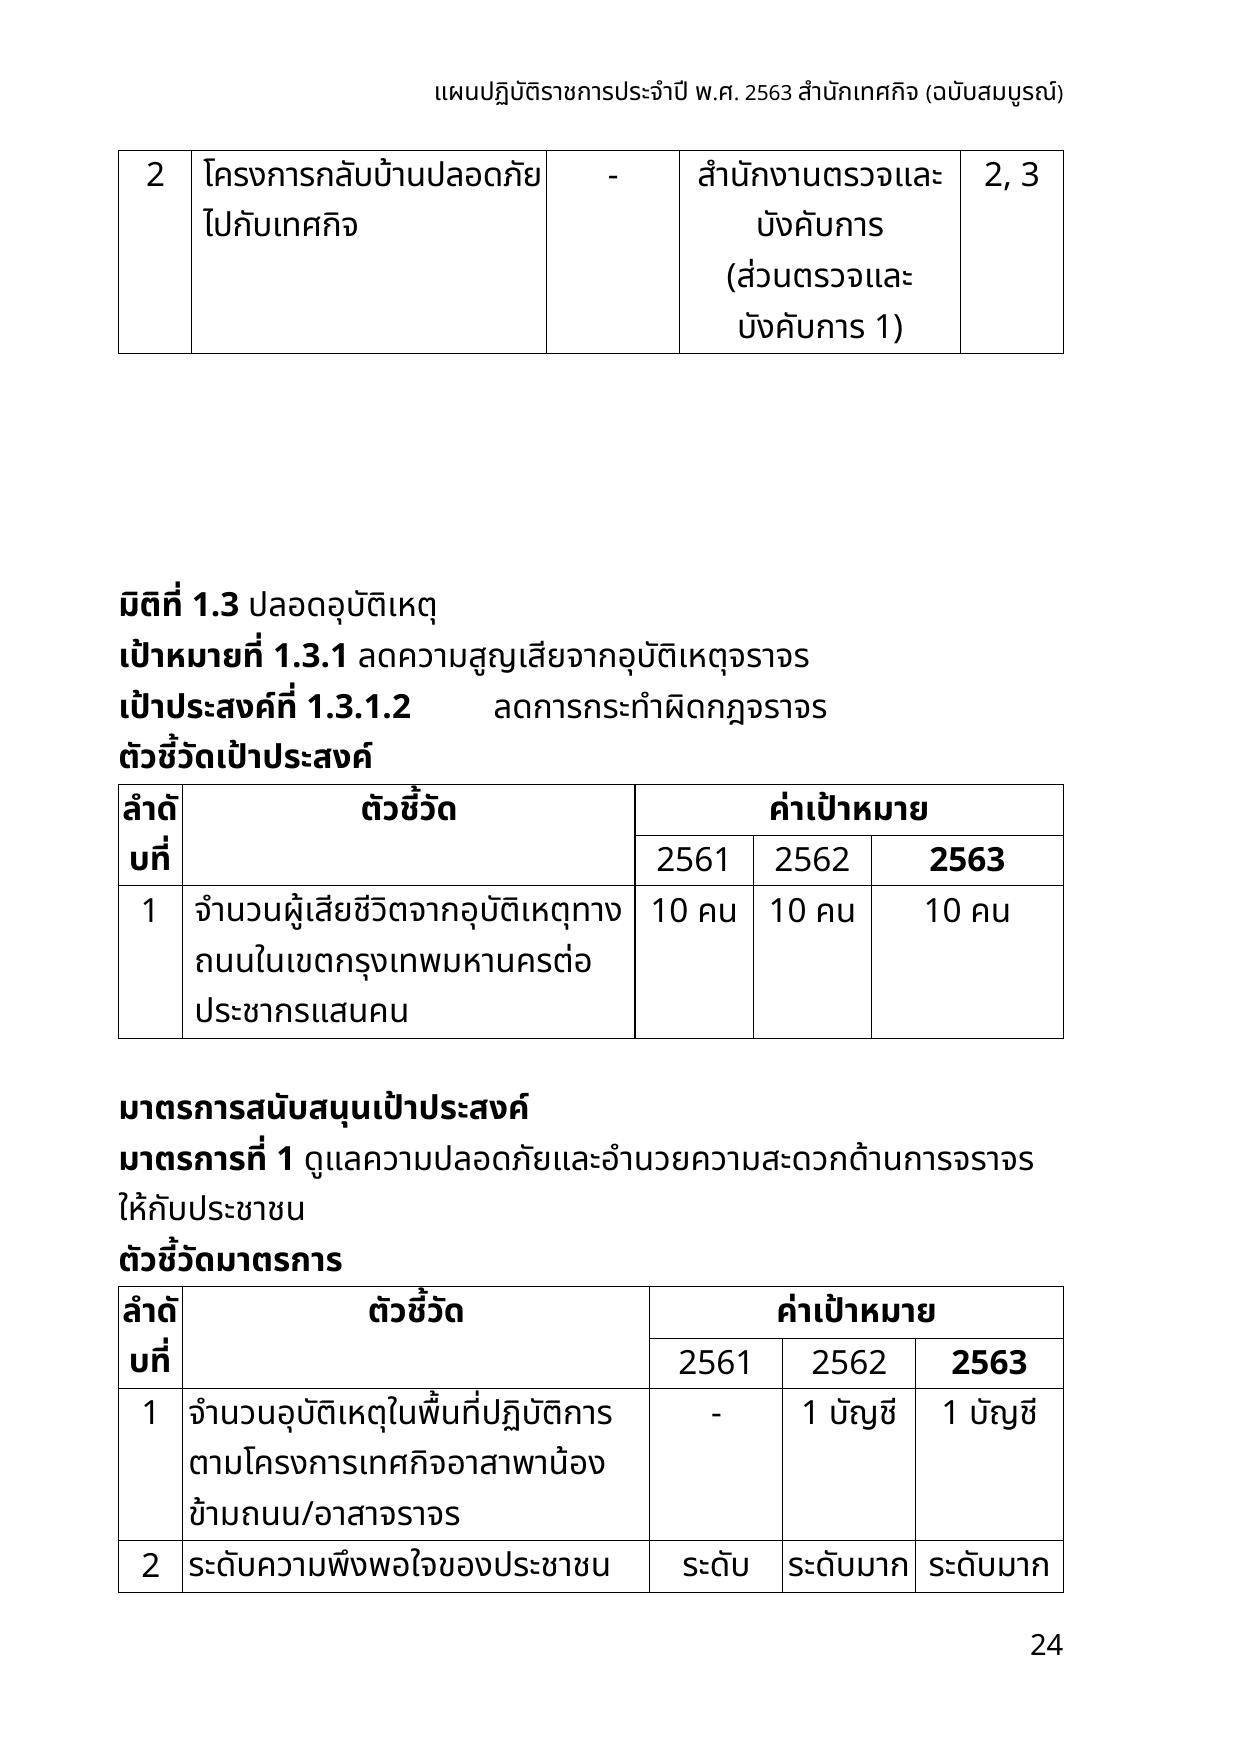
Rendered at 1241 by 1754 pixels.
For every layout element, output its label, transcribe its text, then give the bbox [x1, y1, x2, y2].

text เป้าประสงค์ที่ 1.3.1.2 ลดการกระทำผิดกฎจราจร [118, 682, 1063, 733]
table_header ค่าเป้าหมาย [636, 785, 1063, 835]
table_cell - [650, 1389, 782, 1540]
table_cell 1 [119, 1389, 182, 1540]
table_cell 2562 [754, 836, 871, 885]
table_cell โครงการกลับบ้านปลอดภัยไปกับเทศกิจ [192, 151, 546, 353]
table_cell 2, 3 [961, 151, 1063, 353]
table_cell 1 บัญชี [783, 1389, 915, 1540]
text ตัวชี้วัดเป้าประสงค์ [118, 733, 1063, 783]
table_cell - [547, 151, 679, 353]
text มาตรการที่ 1 ดูแลความปลอดภัยและอำนวยความสะดวกด้านการจราจรให้กับประชาชน [118, 1134, 1063, 1236]
table_cell สำนักงานตรวจและบังคับการ (ส่วนตรวจและบังคับการ 1) [680, 151, 960, 353]
table_cell ระดับความพึงพอใจของประชาชนต่อการอำนวยความสะดวกด้านการจราจรของเจ้าหน้าที่เทศกิจตามโครงการเทศกิจอาสาพาน้องข้ามถนน/อาสาจราจร [183, 1541, 649, 1592]
table_cell จำนวนอุบัติเหตุในพื้นที่ปฏิบัติการตามโครงการเทศกิจอาสาพาน้องข้ามถนน/อาสาจราจร [183, 1389, 649, 1540]
table_cell 2563 [916, 1339, 1063, 1388]
table_cell 2562 [783, 1339, 915, 1388]
table_cell 1 [119, 886, 182, 1038]
table_header ลำดับที่ [119, 785, 182, 885]
table_cell 2 [119, 151, 191, 353]
table_cell 10 คน [636, 886, 753, 1038]
table_cell 2561 [650, 1339, 782, 1388]
table_cell 2563 [872, 836, 1063, 885]
text มาตรการสนับสนุนเป้าประสงค์ [118, 1084, 1063, 1134]
table_header ลำดับที่ [119, 1287, 182, 1388]
table_cell จำนวนผู้เสียชีวิตจากอุบัติเหตุทางถนนในเขตกรุงเทพมหานครต่อประชากรแสนคน [183, 886, 634, 1038]
table_cell 10 คน [754, 886, 871, 1038]
table_cell ระดับมาก (4 คะแนน ขึ้นไป) [783, 1541, 915, 1592]
text เป้าหมายที่ 1.3.1 ลดความสูญเสียจากอุบัติเหตุจราจร [118, 632, 1063, 682]
table_cell ระดับมาก (3.51 คะแนนขึ้นไป) [650, 1541, 782, 1592]
table_cell 2561 [636, 836, 753, 885]
table_cell ระดับมาก (4 คะแนนขึ้นไป) [916, 1541, 1063, 1592]
table_header ตัวชี้วัด [183, 785, 634, 885]
text ตัวชี้วัดมาตรการ [118, 1236, 1063, 1286]
table_cell 1 บัญชี [916, 1389, 1063, 1540]
table_cell 2 [119, 1541, 182, 1592]
text มิติที่ 1.3 ปลอดอุบัติเหตุ [118, 581, 1063, 632]
table_cell 10 คน [872, 886, 1063, 1038]
table_header ตัวชี้วัด [183, 1287, 649, 1388]
table_header ค่าเป้าหมาย [650, 1287, 1063, 1337]
